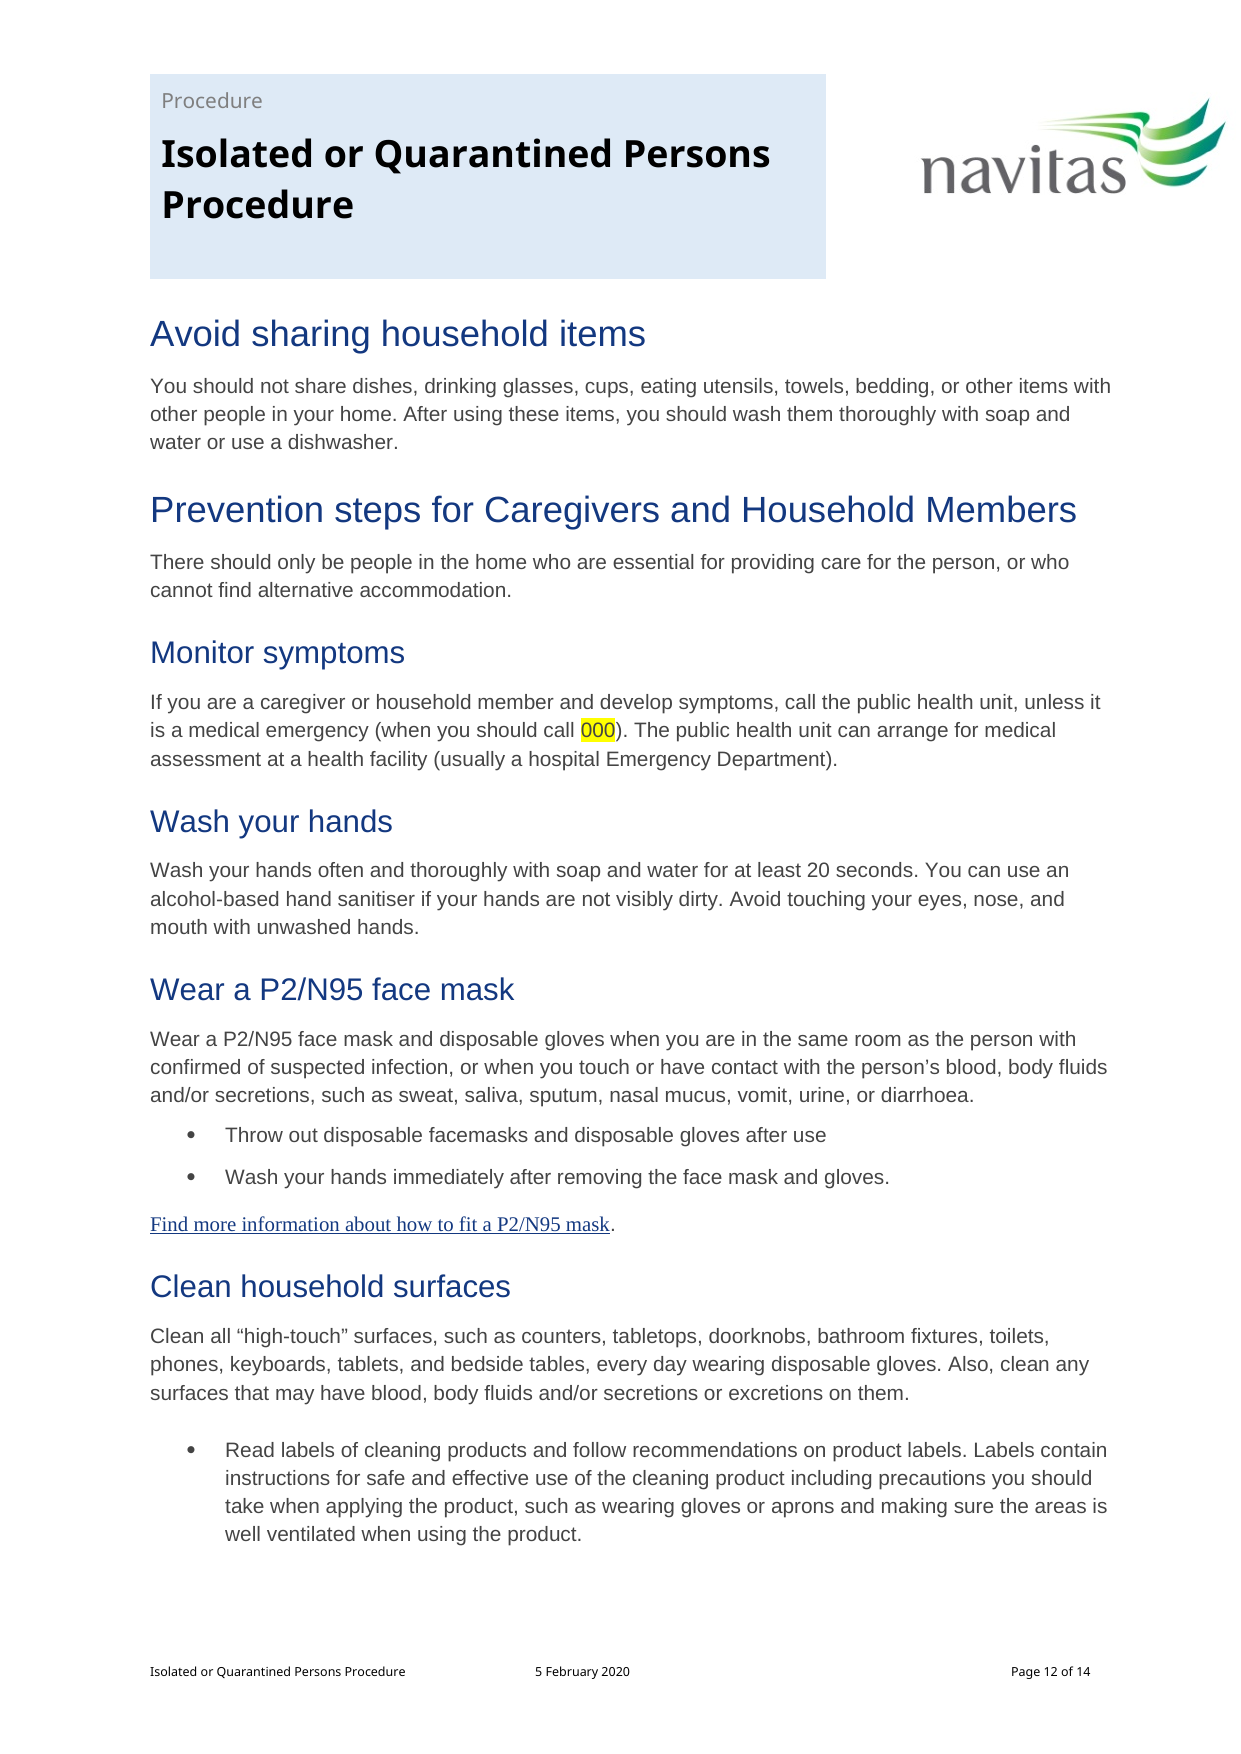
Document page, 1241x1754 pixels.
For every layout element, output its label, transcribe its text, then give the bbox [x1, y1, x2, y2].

text Clean household surfaces [150, 1265, 1122, 1304]
text Wear a P2/N95 face mask [150, 968, 1122, 1007]
text Monitor symptoms [150, 631, 1122, 670]
list Throw out disposable facemasks and disposable gloves after use [187, 1122, 1122, 1146]
text Prevention steps for Caregivers and Household Members [150, 483, 1122, 530]
text There should only be people in the home who are essential for providing care for the person, or who cannot find alternative accommodation. [150, 546, 1122, 602]
text Wash your hands [150, 799, 1122, 838]
list Wash your hands immediately after removing the face mask and gloves. [187, 1165, 1122, 1189]
text If you are a caregiver or household member and develop symptoms, call the public health unit, unless it is a medical emergency (when you should call 000). The public health unit can arrange for medical assessment at a health facility (usually a hospital Emergency Department). [150, 686, 1122, 770]
text Wear a P2/N95 face mask and disposable gloves when you are in the same room as the person with confirmed of suspected infection, or when you touch or have contact with the person’s blood, body fluids and/or secretions, such as sweat, saliva, sputum, nasal mucus, vomit, urine, or diarrhoea. [150, 1022, 1122, 1107]
text You should not share dishes, drinking glasses, cups, eating utensils, towels, bedding, or other items with other people in your home. After using these items, you should wash them thoroughly with soap and water or use a dishwasher.​ [150, 370, 1122, 454]
text Wash your hands often and thoroughly with soap and water for at least 20 seconds. You can use an alcohol-based hand sanitiser if your hands are not visibly dirty. Avoid touching your eyes, nose, and mouth with unwashed hands. [150, 854, 1122, 938]
list Read labels of cleaning products and follow recommendations on product labels. Labels contain instructions for safe and effective use of the cleaning product including precautions you should take when applying the product, such as wearing gloves or aprons and making sure the areas is well ventilated when using the product. [187, 1433, 1122, 1546]
text Clean all “high-touch” surfaces, such as counters, tabletops, doorknobs, bathroom fixtures, toilets, phones, keyboards, tablets, and bedside tables, every day wearing disposable gloves. Also, clean any surfaces that may have blood, body fluids and/or secretions or excretions on them. [150, 1320, 1122, 1404]
text Find more information about how to fit a P2/N95 mask​. [150, 1208, 1122, 1236]
picture [890, 76, 1241, 227]
text Avoid sharing household items [150, 307, 1122, 354]
